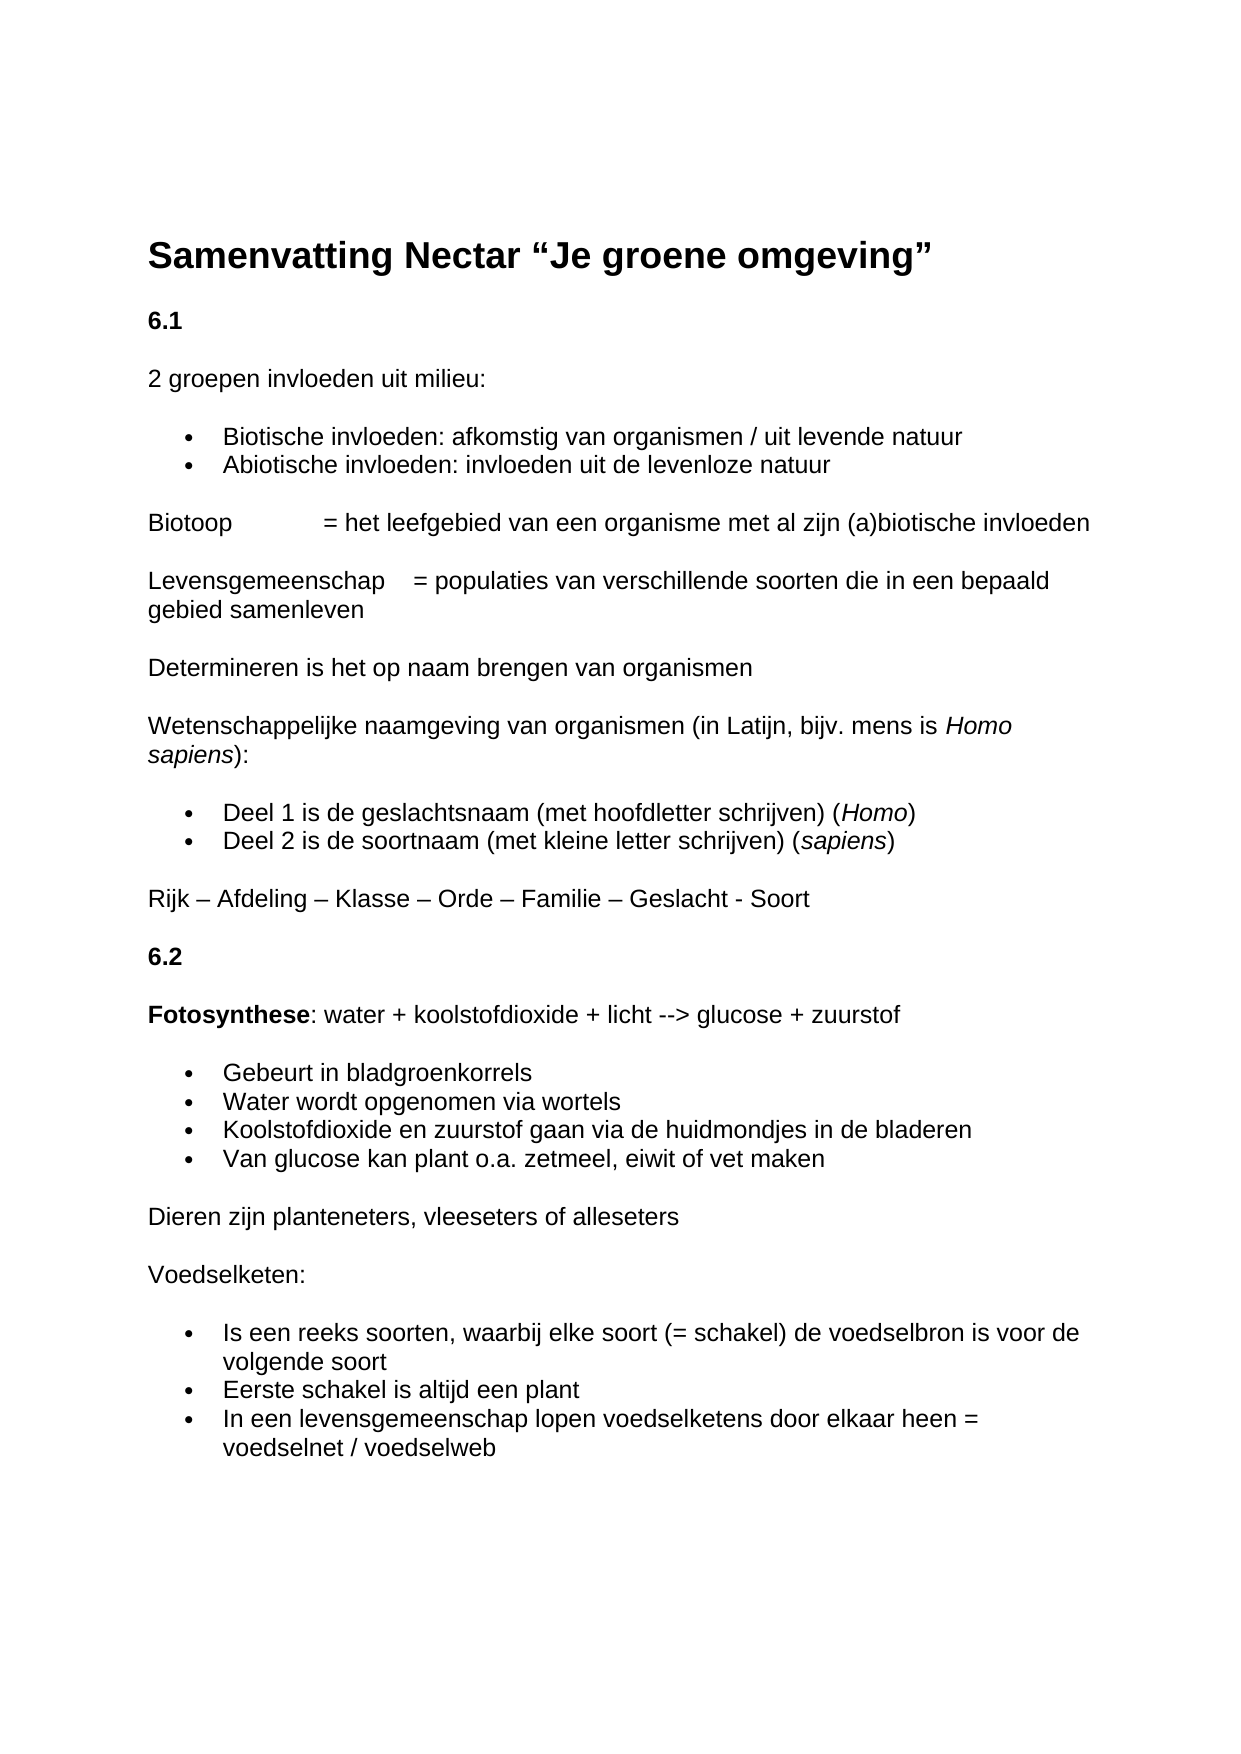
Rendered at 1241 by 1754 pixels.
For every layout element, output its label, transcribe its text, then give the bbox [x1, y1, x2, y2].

text Dieren zijn planteneters, vleeseters of alleseters [148, 1202, 1093, 1231]
list Biotische invloeden: afkomstig van organismen / uit levende natuur [185, 422, 1093, 450]
text 6.2 [148, 942, 1093, 971]
text 6.1 [148, 306, 1093, 334]
list Deel 2 is de soortnaam (met kleine letter schrijven) (sapiens) [185, 826, 1093, 855]
list In een levensgemeenschap lopen voedselketens door elkaar heen = voedselnet / voedselweb [185, 1404, 1093, 1462]
list Gebeurt in bladgroenkorrels [185, 1058, 1093, 1087]
list Abiotische invloeden: invloeden uit de levenloze natuur [185, 450, 1093, 479]
text Fotosynthese: water + koolstofdioxide + licht --> glucose + zuurstof [148, 1000, 1093, 1029]
list Water wordt opgenomen via wortels [185, 1087, 1093, 1115]
text Biotoop = het leefgebied van een organisme met al zijn (a)biotische invloeden [148, 508, 1093, 537]
text Wetenschappelijke naamgeving van organismen (in Latijn, bijv. mens is Homo sapiens): [148, 711, 1093, 768]
list Eerste schakel is altijd een plant [185, 1375, 1093, 1404]
text Rijk – Afdeling – Klasse – Orde – Familie – Geslacht - Soort [148, 884, 1093, 913]
list Deel 1 is de geslachtsnaam (met hoofdletter schrijven) (Homo) [185, 797, 1093, 826]
text 2 groepen invloeden uit milieu: [148, 364, 1093, 392]
text Determineren is het op naam brengen van organismen [148, 653, 1093, 682]
list Van glucose kan plant o.a. zetmeel, eiwit of vet maken [185, 1144, 1093, 1173]
list Is een reeks soorten, waarbij elke soort (= schakel) de voedselbron is voor de volgende soort [185, 1318, 1093, 1375]
text Samenvatting Nectar “Je groene omgeving” [148, 233, 1093, 277]
text Voedselketen: [148, 1260, 1093, 1289]
list Koolstofdioxide en zuurstof gaan via de huidmondjes in de bladeren [185, 1115, 1093, 1144]
text Levensgemeenschap = populaties van verschillende soorten die in een bepaald gebied samenleven [148, 566, 1093, 624]
